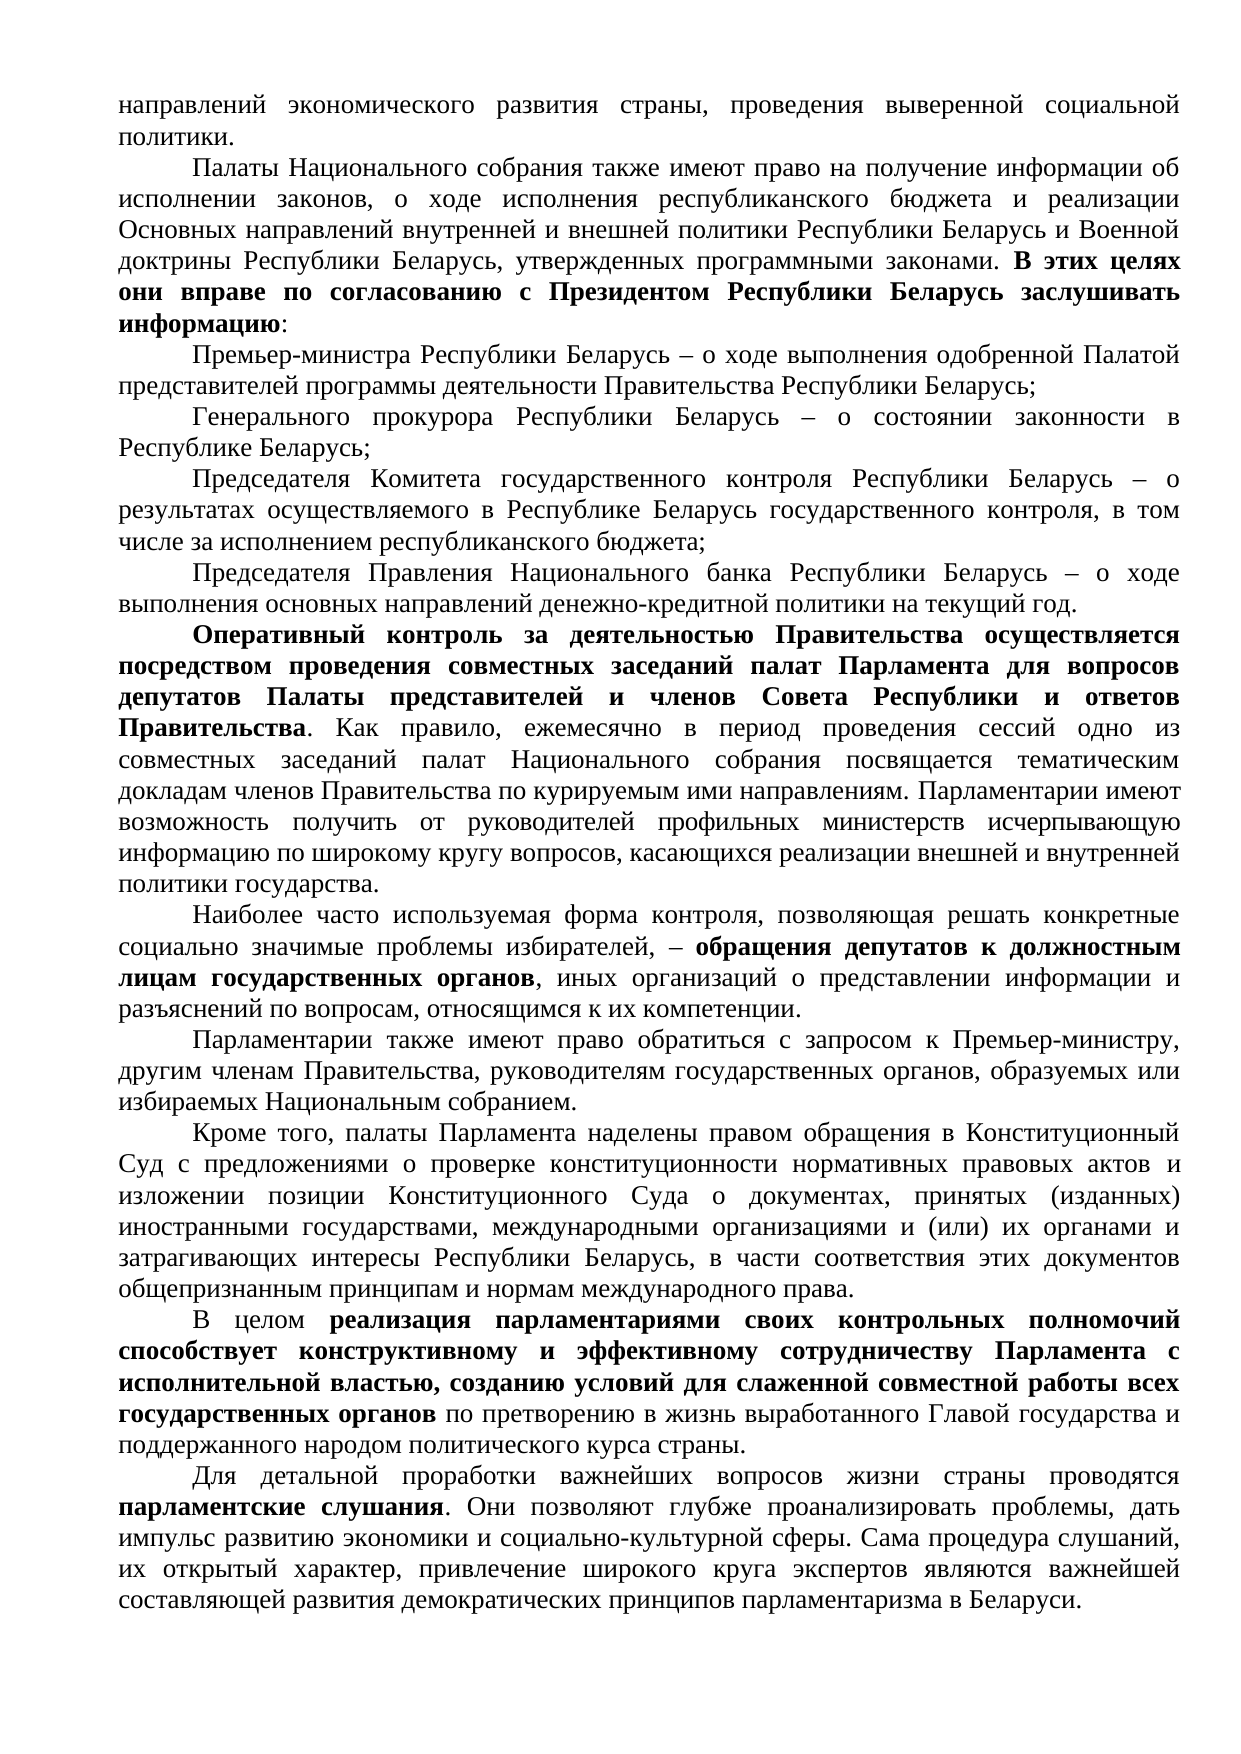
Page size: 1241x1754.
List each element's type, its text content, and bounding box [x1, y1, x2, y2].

text Генерального прокурора Республики Беларусь – о состоянии законности в Республике Беларусь; [118, 400, 1181, 462]
text Премьер-министра Республики Беларусь – о ходе выполнения одобренной Палатой представителей программы деятельности Правительства Республики Беларусь; [118, 338, 1181, 400]
text Председателя Комитета государственного контроля Республики Беларусь – о результатах осуществляемого в Республике Беларусь государственного контроля, в том числе за исполнением республиканского бюджета; [118, 462, 1181, 556]
text В целом реализация парламентариями своих контрольных полномочий способствует конструктивному и эффективному сотрудничеству Парламента с исполнительной властью, созданию условий для слаженной совместной работы всех государственных органов по претворению в жизнь выработанного Главой государства и поддержанного народом политического курса страны. [118, 1303, 1181, 1459]
text Парламентарии также имеют право обратиться с запросом к Премьер-министру, другим членам Правительства, руководителям государственных органов, образуемых или избираемых Национальным собранием. [118, 1023, 1181, 1116]
text Для детальной проработки важнейших вопросов жизни страны проводятся парламентские слушания. Они позволяют глубже проанализировать проблемы, дать импульс развитию экономики и социально-культурной сферы. Сама процедура слушаний, их открытый характер, привлечение широкого круга экспертов являются важнейшей составляющей развития демократических принципов парламентаризма в Беларуси. [118, 1459, 1181, 1615]
text Кроме того, палаты Парламента наделены правом обращения в Конституционный Суд с предложениями о проверке конституционности нормативных правовых актов и изложении позиции Конституционного Суда о документах, принятых (изданных) иностранными государствами, международными организациями и (или) их органами и затрагивающих интересы Республики Беларусь, в части соответствия этих документов общепризнанным принципам и нормам международного права. [118, 1116, 1181, 1303]
text Председателя Правления Национального банка Республики Беларусь – о ходе выполнения основных направлений денежно-кредитной политики на текущий год. [118, 556, 1181, 618]
text Оперативный контроль за деятельностью Правительства осуществляется посредством проведения совместных заседаний палат Парламента для вопросов депутатов Палаты представителей и членов Совета Республики и ответов Правительства. Как правило, ежемесячно в период проведения сессий одно из совместных заседаний палат Национального собрания посвящается тематическим докладам членов Правительства по курируемым ими направлениям. Парламентарии имеют возможность получить от руководителей профильных министерств исчерпывающую информацию по широкому кругу вопросов, касающихся реализации внешней и внутренней политики государства. [118, 618, 1181, 898]
text Палаты Национального собрания также имеют право на получение информации об исполнении законов, о ходе исполнения республиканского бюджета и реализации Основных направлений внутренней и внешней политики Республики Беларусь и Военной доктрины Республики Беларусь, утвержденных программными законами. В этих целях они вправе по согласованию с Президентом Республики Беларусь заслушивать информацию: [118, 151, 1181, 338]
text Наиболее часто используемая форма контроля, позволяющая решать конкретные социально значимые проблемы избирателей, – обращения депутатов к должностным лицам государственных органов, иных организаций о представлении информации и разъяснений по вопросам, относящимся к их компетенции. [118, 898, 1181, 1023]
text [118, 89, 1181, 151]
